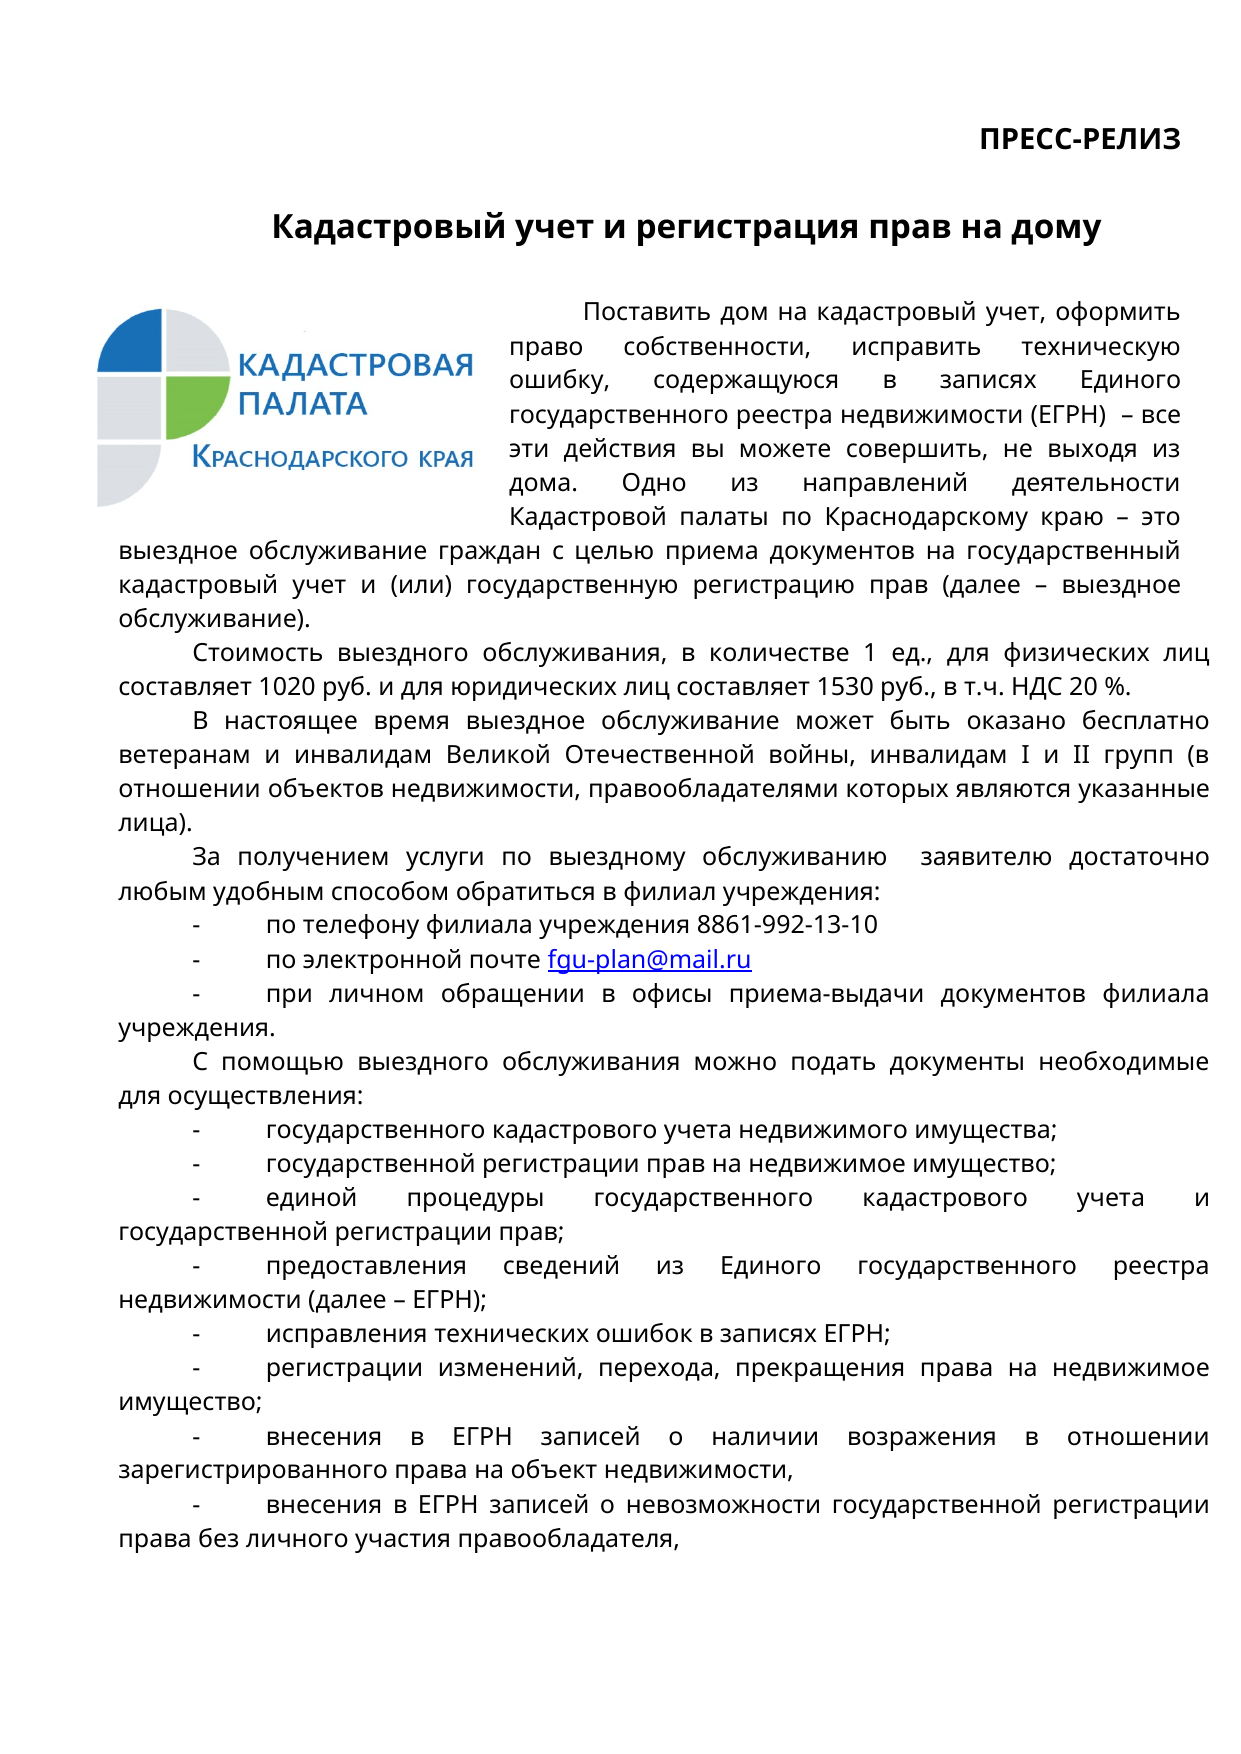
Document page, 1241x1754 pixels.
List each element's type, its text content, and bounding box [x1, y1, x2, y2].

text - государственного кадастрового учета недвижимого имущества; [118, 1112, 1211, 1146]
text - предоставления сведений из Единого государственного реестра недвижимости (далее – ЕГРН); [118, 1248, 1211, 1316]
text - по электронной почте fgu-plan@mail.ru [118, 941, 1211, 975]
text ПРЕСС-РЕЛИЗ [118, 118, 1181, 158]
text - при личном обращении в офисы приема-выдачи документов филиала учреждения. [118, 975, 1211, 1043]
text За получением услуги по выездному обслуживанию заявителю достаточно любым удобным способом обратиться в филиал учреждения: [118, 839, 1211, 907]
text - внесения в ЕГРН записей о наличии возражения в отношении зарегистрированного права на объект недвижимости, [118, 1418, 1211, 1486]
text Кадастровый учет и регистрация прав на дому [118, 203, 1181, 249]
text С помощью выездного обслуживания можно подать документы необходимые для осуществления: [118, 1043, 1211, 1112]
text - государственной регистрации прав на недвижимое имущество; [118, 1146, 1211, 1180]
picture [90, 306, 490, 507]
text - по телефону филиала учреждения 8861-992-13-10 [118, 907, 1211, 941]
text - единой процедуры государственного кадастрового учета и государственной регистрации прав; [118, 1180, 1211, 1248]
text В настоящее время выездное обслуживание может быть оказано бесплатно ветеранам и инвалидам Великой Отечественной войны, инвалидам I и II групп (в отношении объектов недвижимости, правообладателями которых являются указанные лица). [118, 703, 1211, 839]
text - внесения в ЕГРН записей о невозможности государственной регистрации права без личного участия правообладателя, [118, 1486, 1211, 1554]
text - регистрации изменений, перехода, прекращения права на недвижимое имущество; [118, 1350, 1211, 1418]
text Стоимость выездного обслуживания, в количестве 1 ед., для физических лиц составляет 1020 руб. и для юридических лиц составляет 1530 руб., в т.ч. НДС 20 %. [118, 635, 1211, 703]
text - исправления технических ошибок в записях ЕГРН; [118, 1316, 1211, 1350]
text Поставить дом на кадастровый учет, оформить право собственности, исправить техническую ошибку, содержащуюся в записях Единого государственного реестра недвижимости (ЕГРН) – все эти действия вы можете совершить, не выходя из дома. Одно из направлений деятельности Кадастровой палаты по Краснодарскому краю – это выездное обслуживание граждан с целью приема документов на государственный кадастровый учет и (или) государственную регистрацию прав (далее – выездное обслуживание). [118, 294, 1181, 635]
